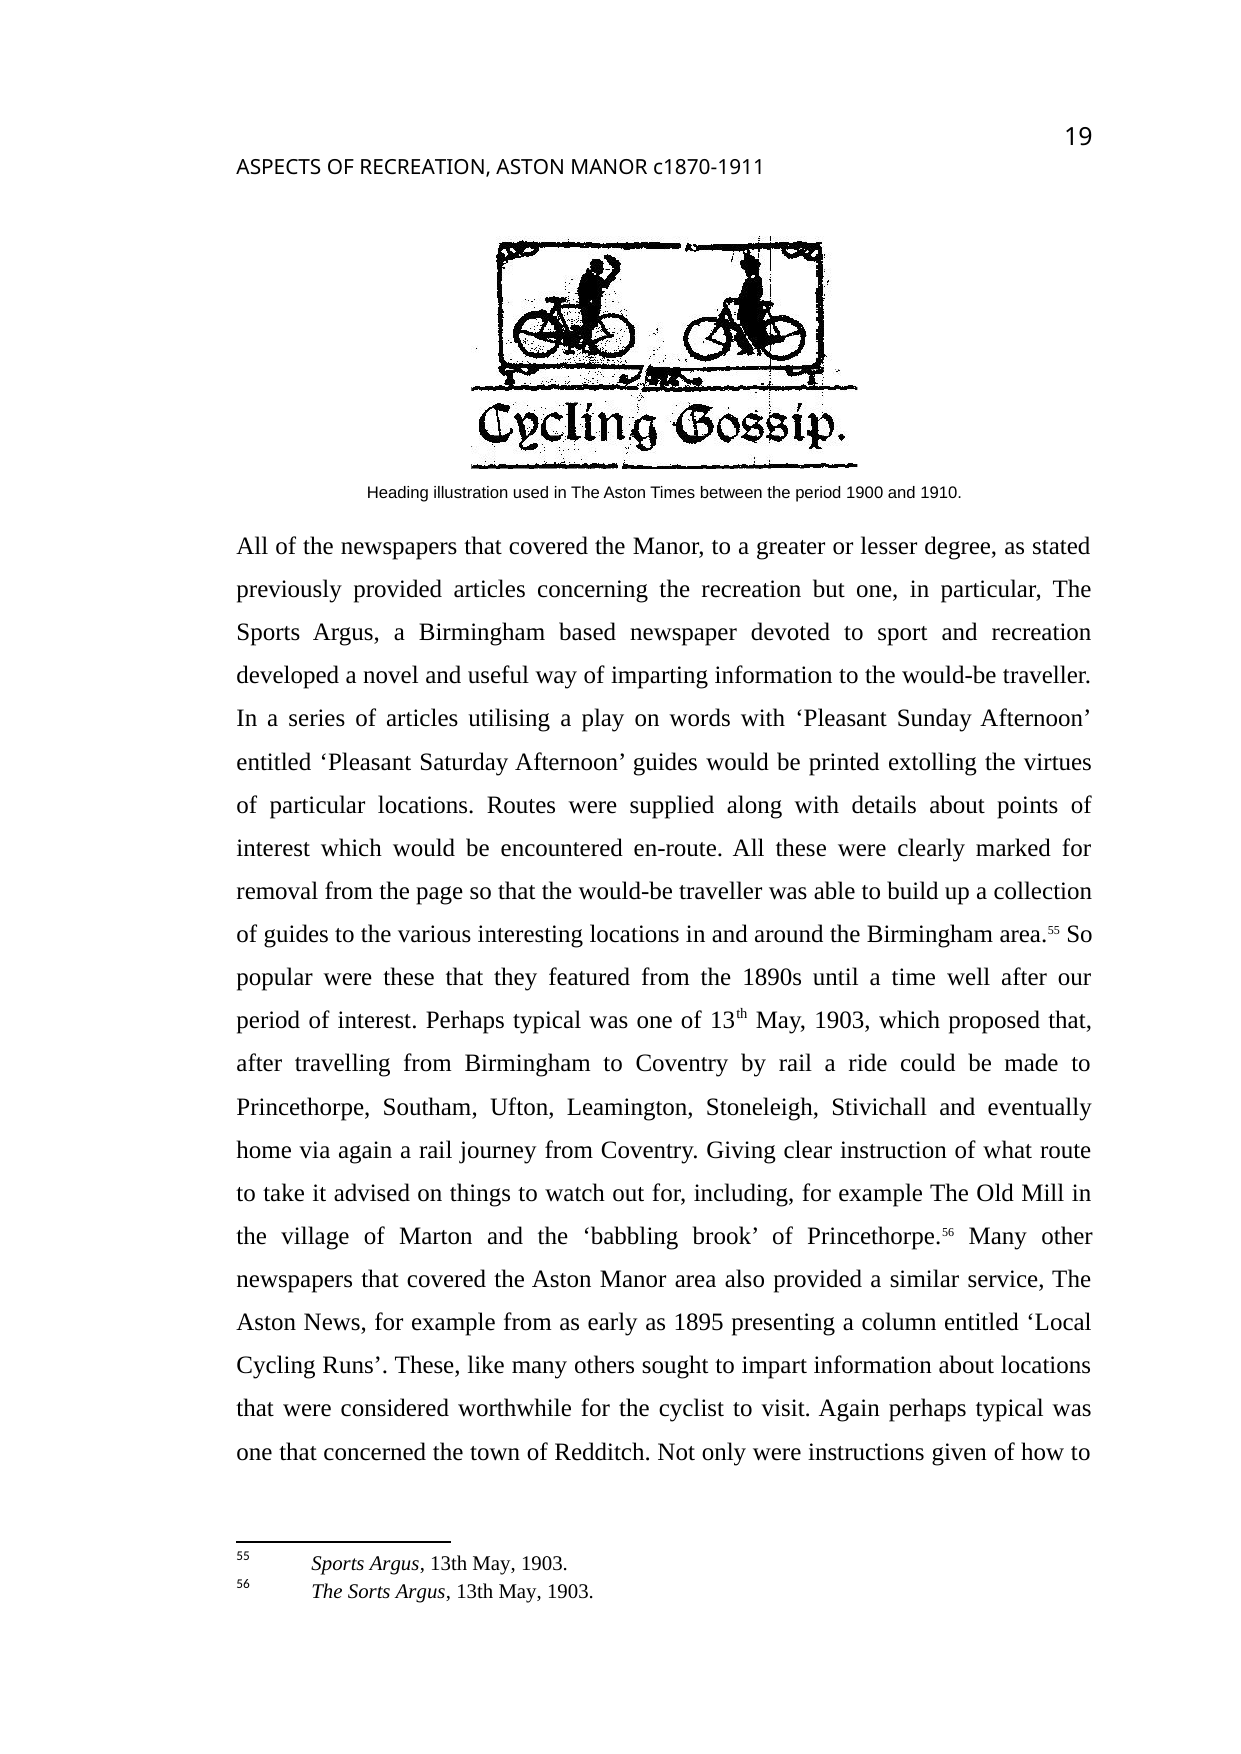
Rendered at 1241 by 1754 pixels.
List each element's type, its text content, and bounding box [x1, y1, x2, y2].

text Heading illustration used in The Aston Times between the period 1900 and 1910. [236, 483, 1092, 502]
picture [471, 236, 858, 469]
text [236, 531, 1092, 1465]
